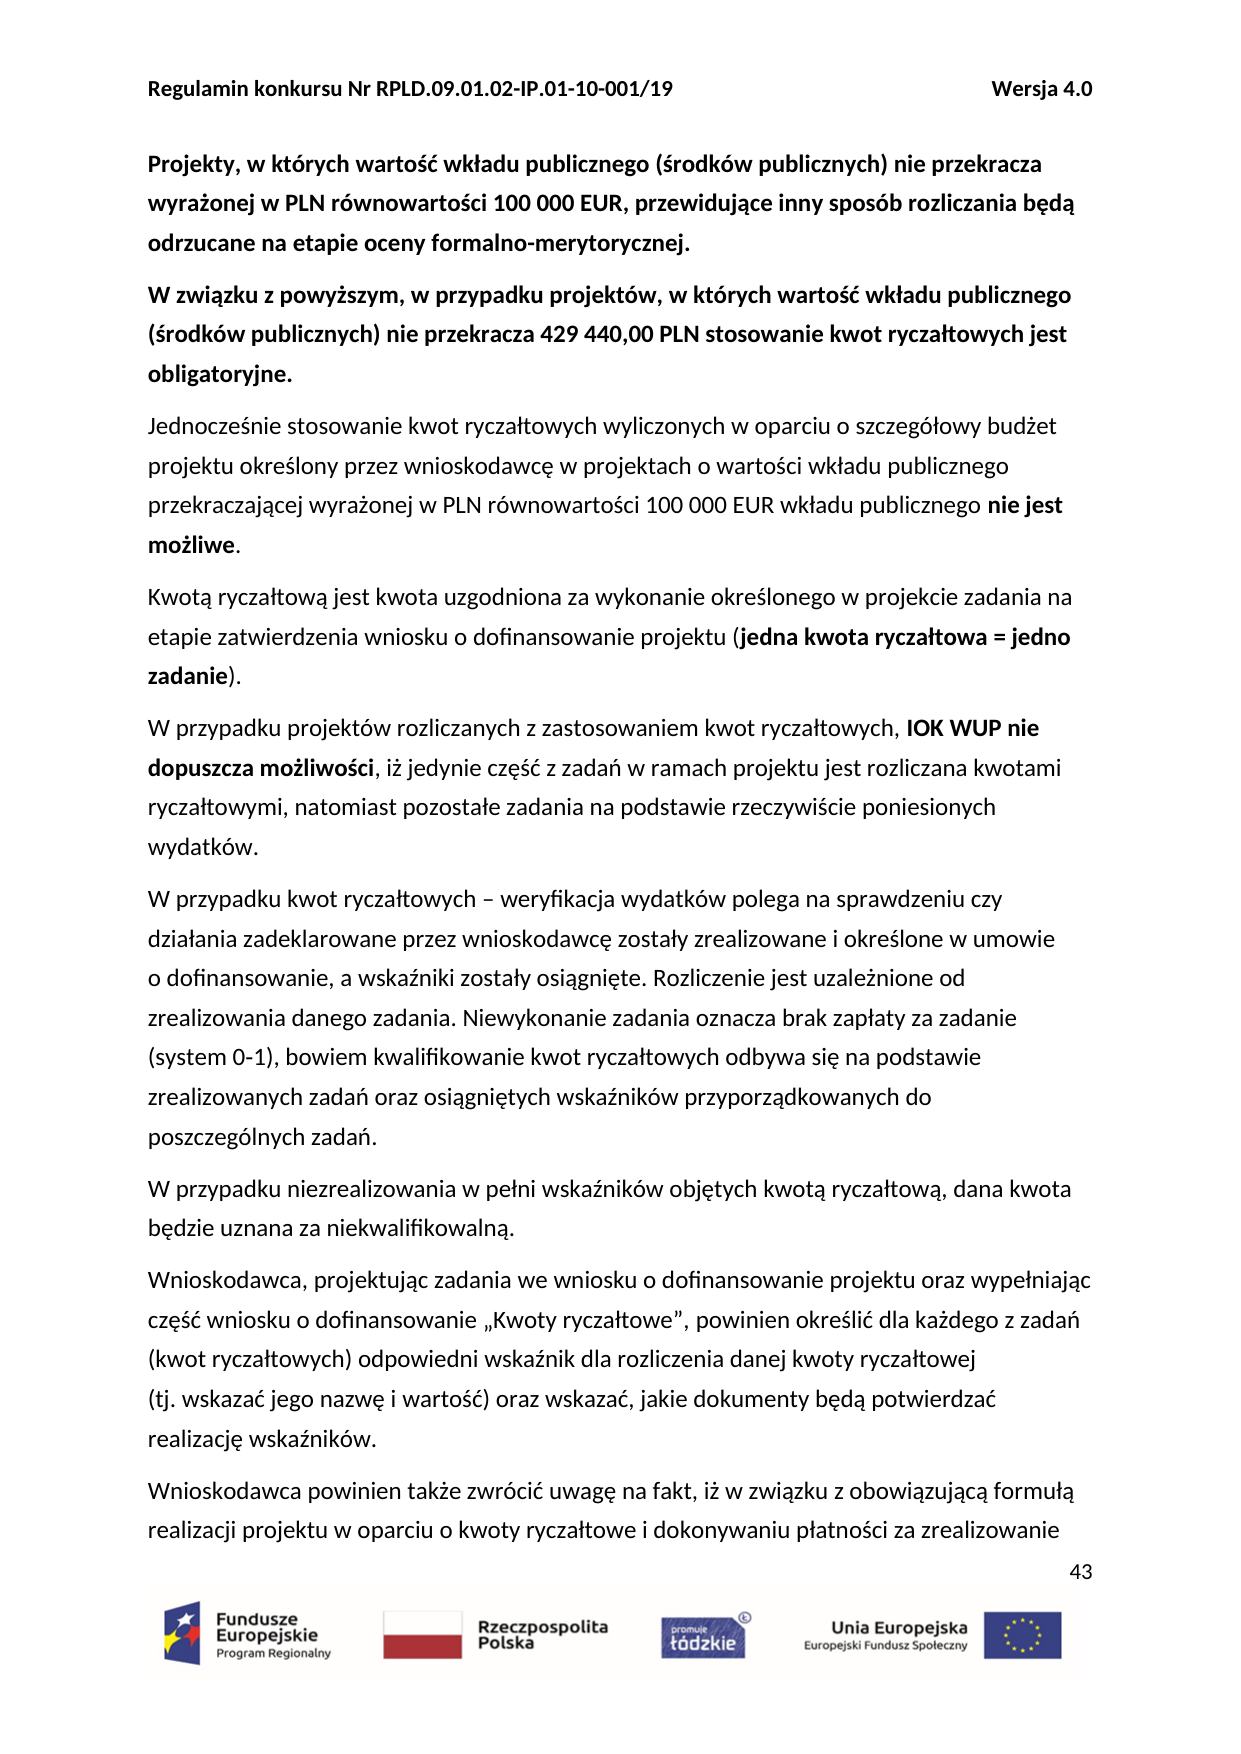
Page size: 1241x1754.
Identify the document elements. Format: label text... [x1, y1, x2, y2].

text W przypadku projektów rozliczanych z zastosowaniem kwot ryczałtowych, IOK WUP nie dopuszcza możliwości, iż jedynie część z zadań w ramach projektu jest rozliczana kwotami ryczałtowymi, natomiast pozostałe zadania na podstawie rzeczywiście poniesionych wydatków. [148, 712, 1092, 862]
text W związku z powyższym, w przypadku projektów, w których wartość wkładu publicznego (środków publicznych) nie przekracza 429 440,00 PLN stosowanie kwot ryczałtowych jest obligatoryjne. [148, 279, 1092, 389]
picture [147, 1585, 1079, 1681]
text Kwotą ryczałtową jest kwota uzgodniona za wykonanie określonego w projekcie zadania na etapie zatwierdzenia wniosku o dofinansowanie projektu (jedna kwota ryczałtowa = jedno zadanie). [148, 581, 1092, 691]
text W przypadku niezrealizowania w pełni wskaźników objętych kwotą ryczałtową, dana kwota będzie uznana za niekwalifikowalną. [148, 1173, 1092, 1243]
text Wnioskodawca, projektując zadania we wniosku o dofinansowanie projektu oraz wypełniając część wniosku o dofinansowanie „Kwoty ryczałtowe”, powinien określić dla każdego z zadań (kwot ryczałtowych) odpowiedni wskaźnik dla rozliczenia danej kwoty ryczałtowej (tj. wskazać jego nazwę i wartość) oraz wskazać, jakie dokumenty będą potwierdzać realizację wskaźników. [148, 1264, 1092, 1453]
text W przypadku kwot ryczałtowych – weryfikacja wydatków polega na sprawdzeniu czy działania zadeklarowane przez wnioskodawcę zostały zrealizowane i określone w umowie o dofinansowanie, a wskaźniki zostały osiągnięte. Rozliczenie jest uzależnione od zrealizowania danego zadania. Niewykonanie zadania oznacza brak zapłaty za zadanie (system 0‐1), bowiem kwalifikowanie kwot ryczałtowych odbywa się na podstawie zrealizowanych zadań oraz osiągniętych wskaźników przyporządkowanych do poszczególnych zadań. [148, 883, 1092, 1151]
text Jednocześnie stosowanie kwot ryczałtowych wyliczonych w oparciu o szczegółowy budżet projektu określony przez wnioskodawcę w projektach o wartości wkładu publicznego przekraczającej wyrażonej w PLN równowartości 100 000 EUR wkładu publicznego nie jest możliwe. [148, 410, 1092, 559]
text Projekty, w których wartość wkładu publicznego (środków publicznych) nie przekracza wyrażonej w PLN równowartości 100 000 EUR, przewidujące inny sposób rozliczania będą odrzucane na etapie oceny formalno-merytorycznej. [148, 148, 1092, 257]
